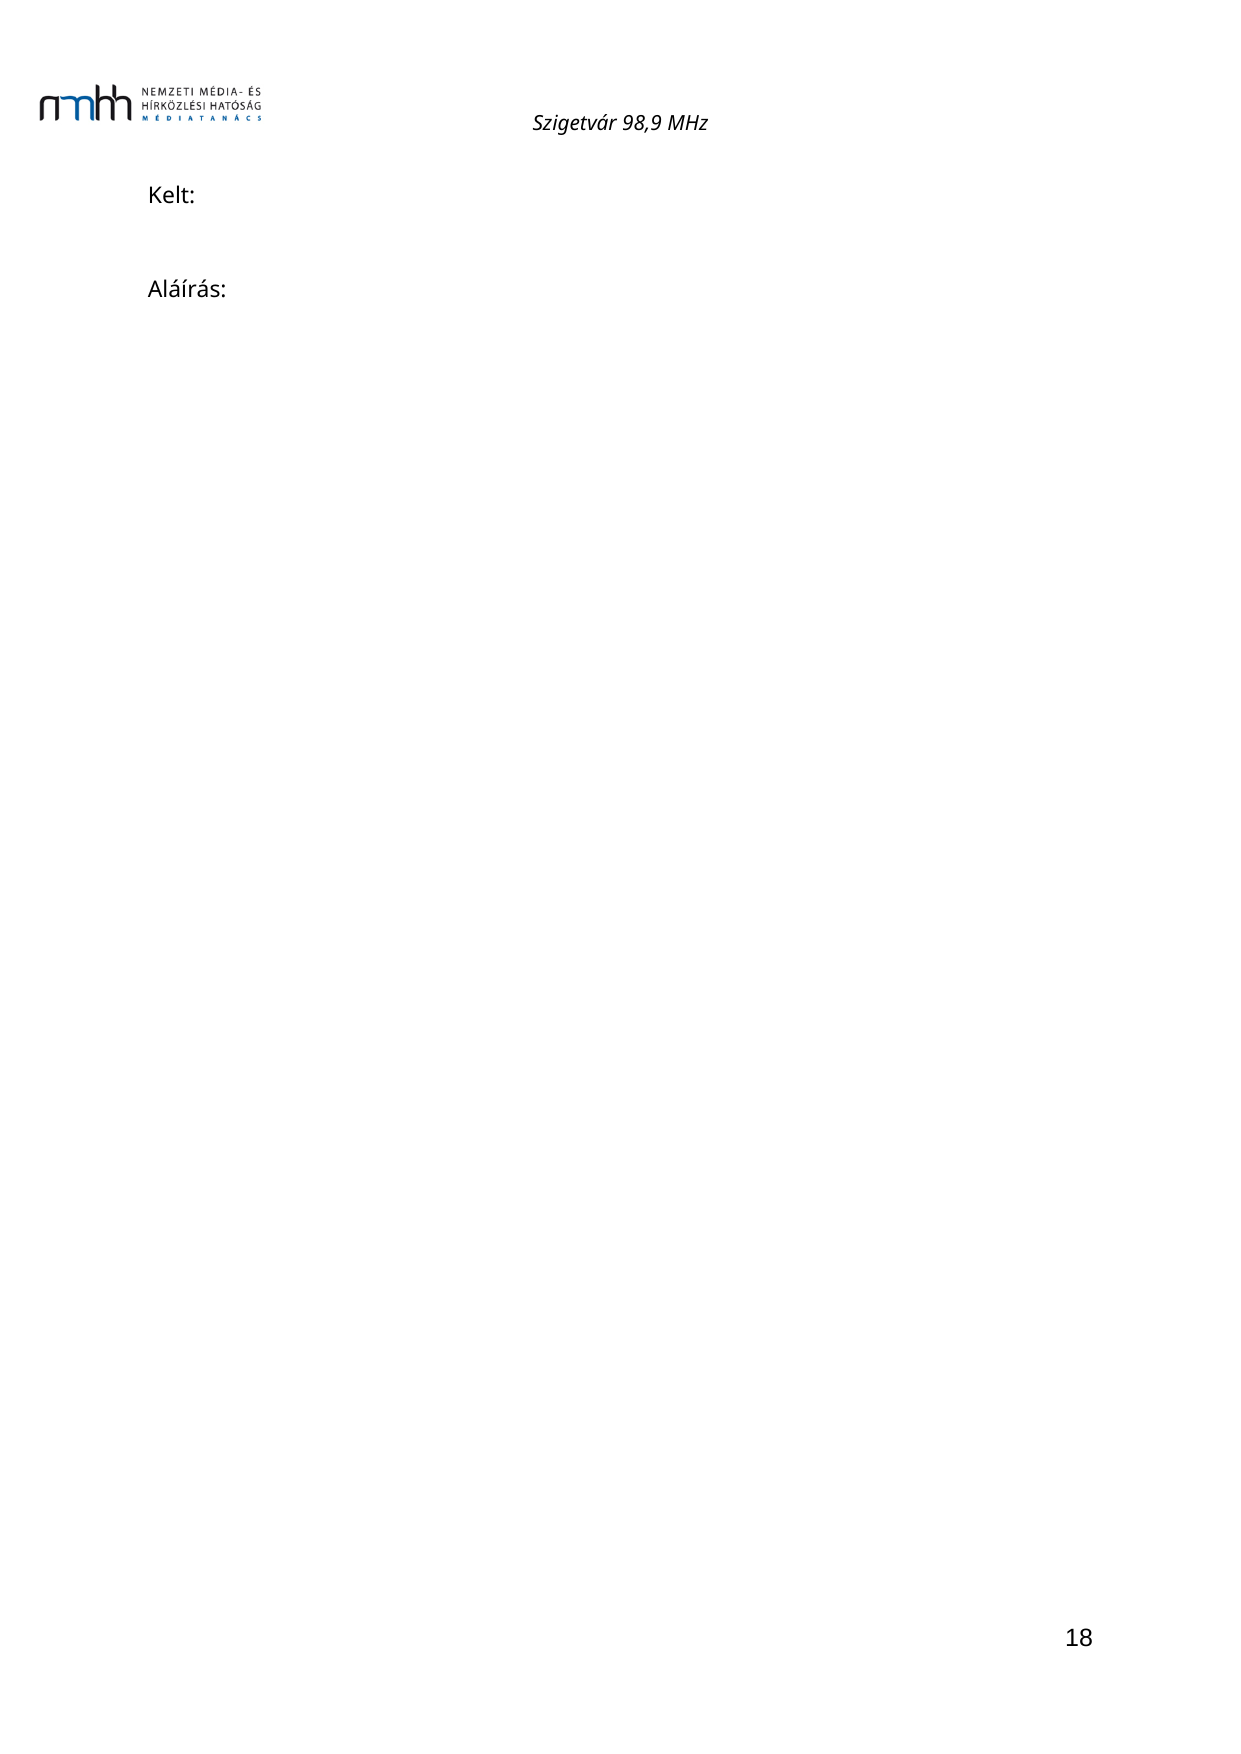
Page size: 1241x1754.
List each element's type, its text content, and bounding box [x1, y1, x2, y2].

picture [35, 73, 268, 130]
text Aláírás: [148, 273, 1093, 304]
text Kelt: [148, 179, 1107, 210]
